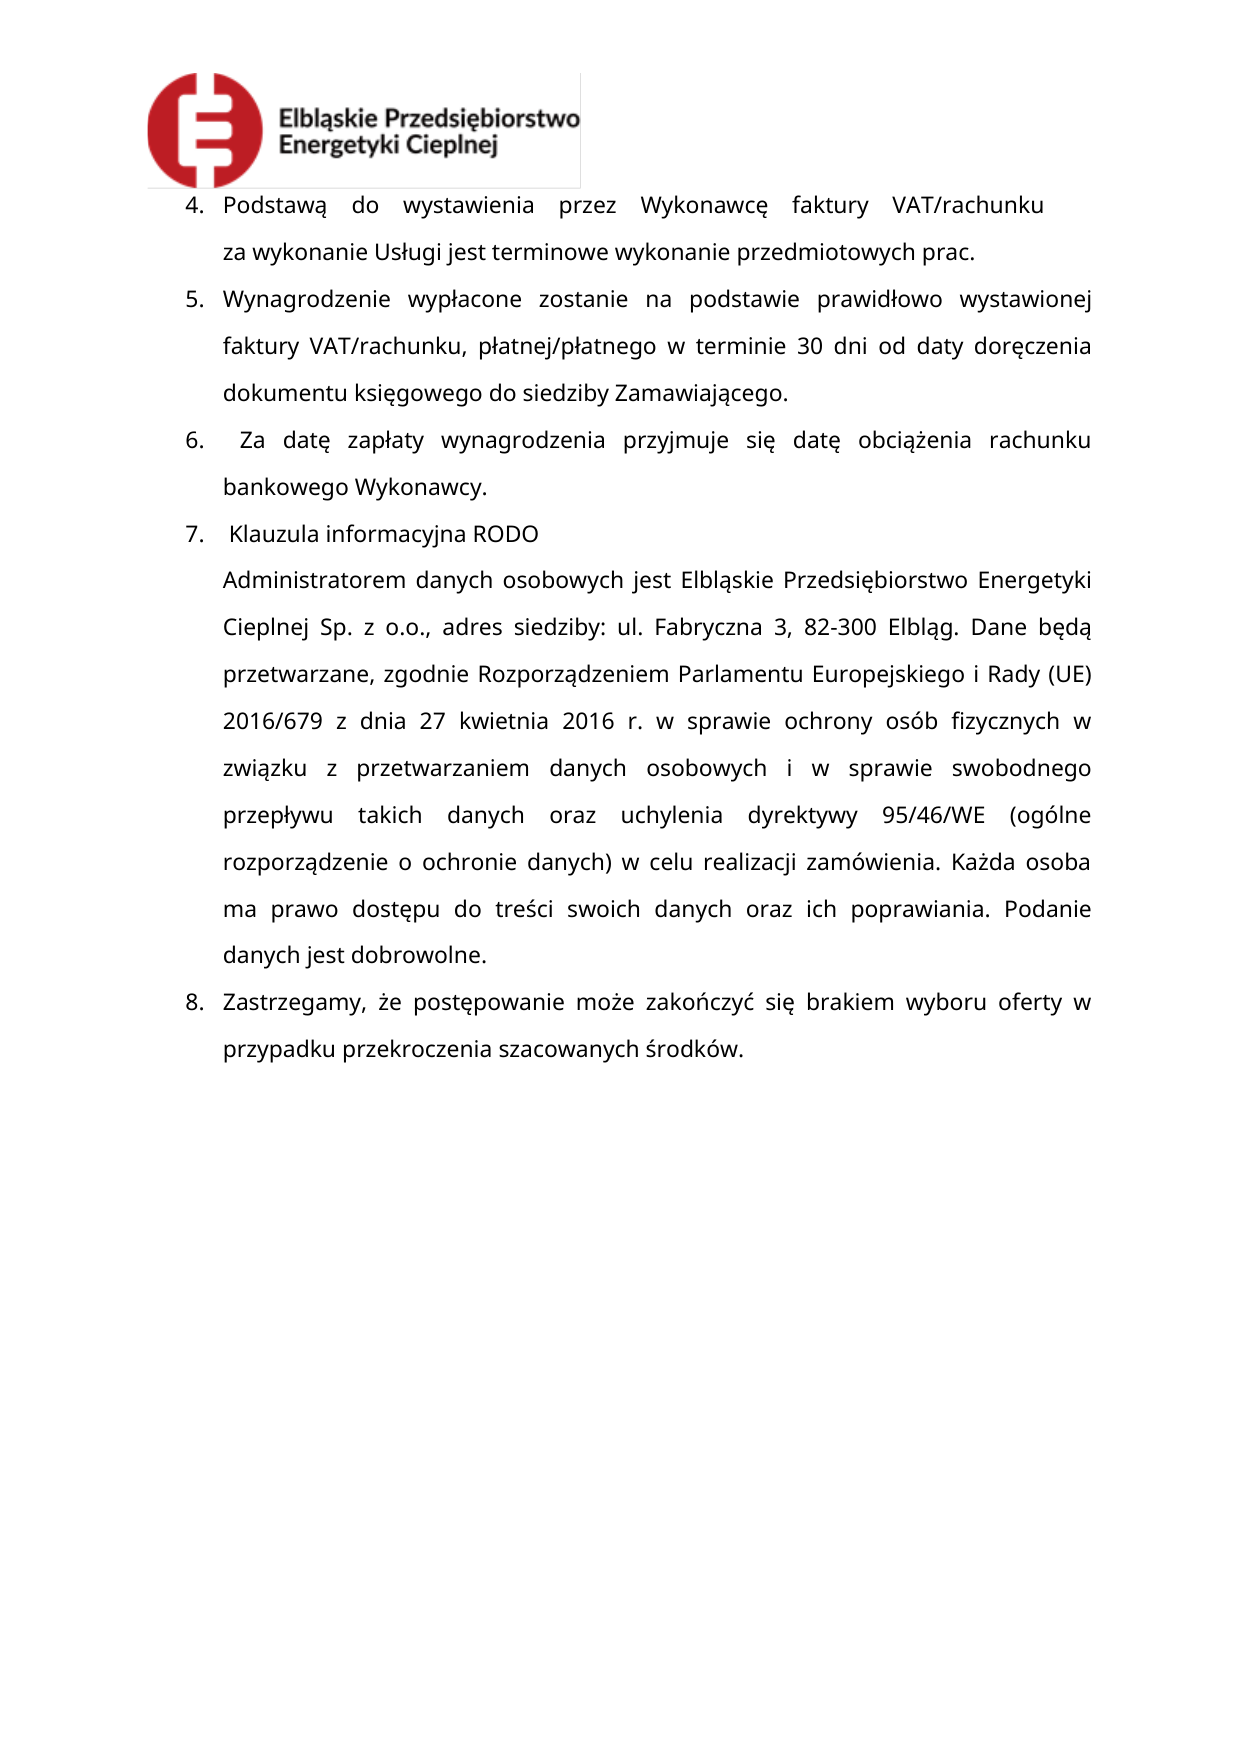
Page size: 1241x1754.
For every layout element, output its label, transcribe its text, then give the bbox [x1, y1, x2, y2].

list Za datę zapłaty wynagrodzenia przyjmuje się datę obciążenia rachunku bankowego Wykonawcy. [185, 424, 1093, 502]
list Klauzula informacyjna RODO [185, 517, 1093, 549]
picture [147, 73, 584, 190]
list Wynagrodzenie wypłacone zostanie na podstawie prawidłowo wystawionej faktury VAT/rachunku, płatnej/płatnego w terminie 30 dni od daty doręczenia dokumentu księgowego do siedziby Zamawiającego. [185, 283, 1093, 408]
list Administratorem danych osobowych jest Elbląskie Przedsiębiorstwo Energetyki Cieplnej Sp. z o.o., adres siedziby: ul. Fabryczna 3, 82-300 Elbląg. Dane będą przetwarzane, zgodnie Rozporządzeniem Parlamentu Europejskiego i Rady (UE) 2016/679 z dnia 27 kwietnia 2016 r. w sprawie ochrony osób fizycznych w związku z przetwarzaniem danych osobowych i w sprawie swobodnego przepływu takich danych oraz uchylenia dyrektywy 95/46/WE (ogólne rozporządzenie o ochronie danych) w celu realizacji zamówienia. Każda osoba ma prawo dostępu do treści swoich danych oraz ich poprawiania. Podanie danych jest dobrowolne. [223, 564, 1093, 971]
list Zastrzegamy, że postępowanie może zakończyć się brakiem wyboru oferty w przypadku przekroczenia szacowanych środków. [185, 986, 1093, 1064]
list Podstawą do wystawienia przez Wykonawcę faktury VAT/rachunku za wykonanie Usługi jest terminowe wykonanie przedmiotowych prac. [185, 189, 1093, 267]
